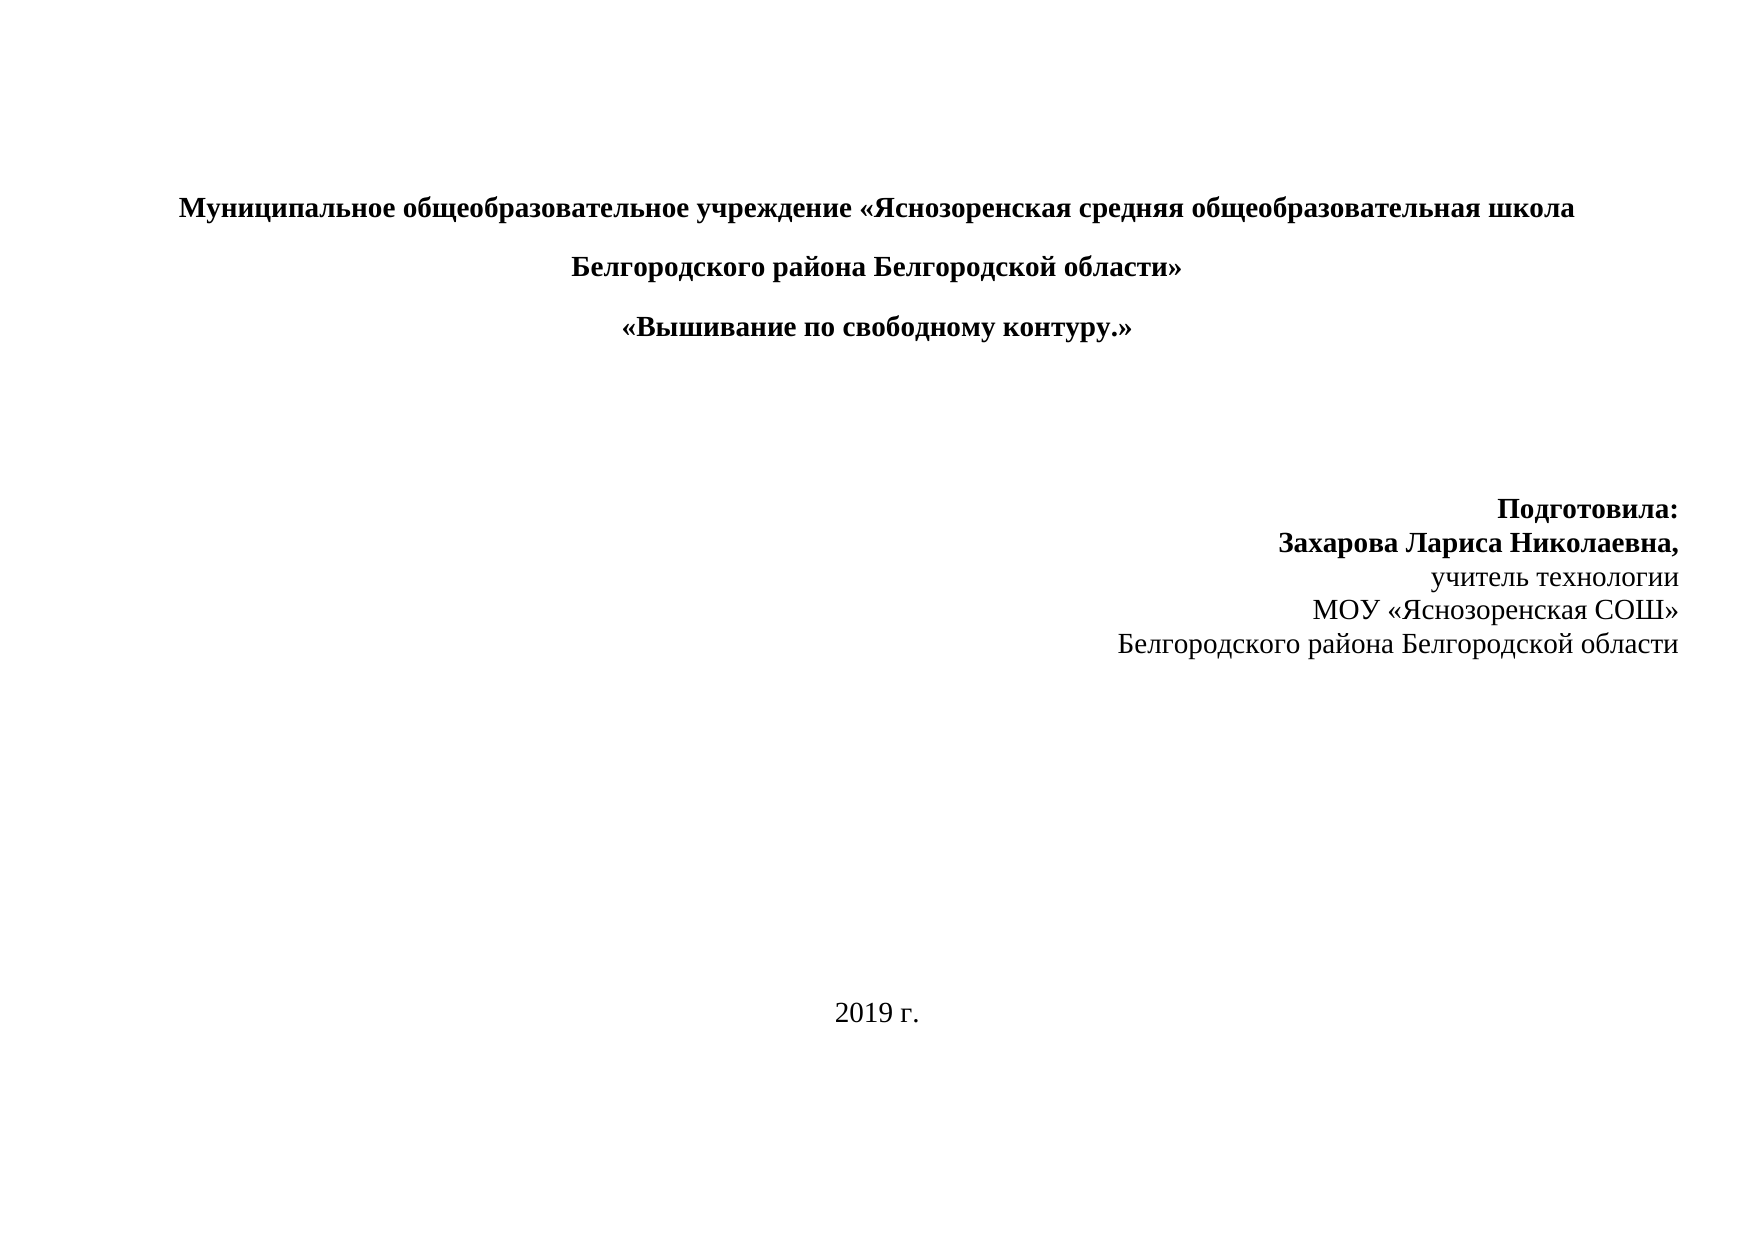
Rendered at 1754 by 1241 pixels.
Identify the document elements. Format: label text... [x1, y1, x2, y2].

text МОУ «Яснозоренская СОШ» [75, 592, 1679, 626]
text учитель технологии [75, 559, 1679, 592]
text Подготовила: [75, 492, 1679, 525]
text «Вышивание по свободному контуру.» [75, 309, 1679, 342]
text Захарова Лариса Николаевна, [75, 525, 1679, 559]
text Муниципальное общеобразовательное учреждение «Яснозоренская средняя общеобразовательная школа [75, 190, 1679, 223]
text 2019 г. [75, 995, 1679, 1028]
text Белгородского района Белгородской области» [75, 249, 1679, 283]
text Белгородского района Белгородской области [75, 626, 1679, 659]
